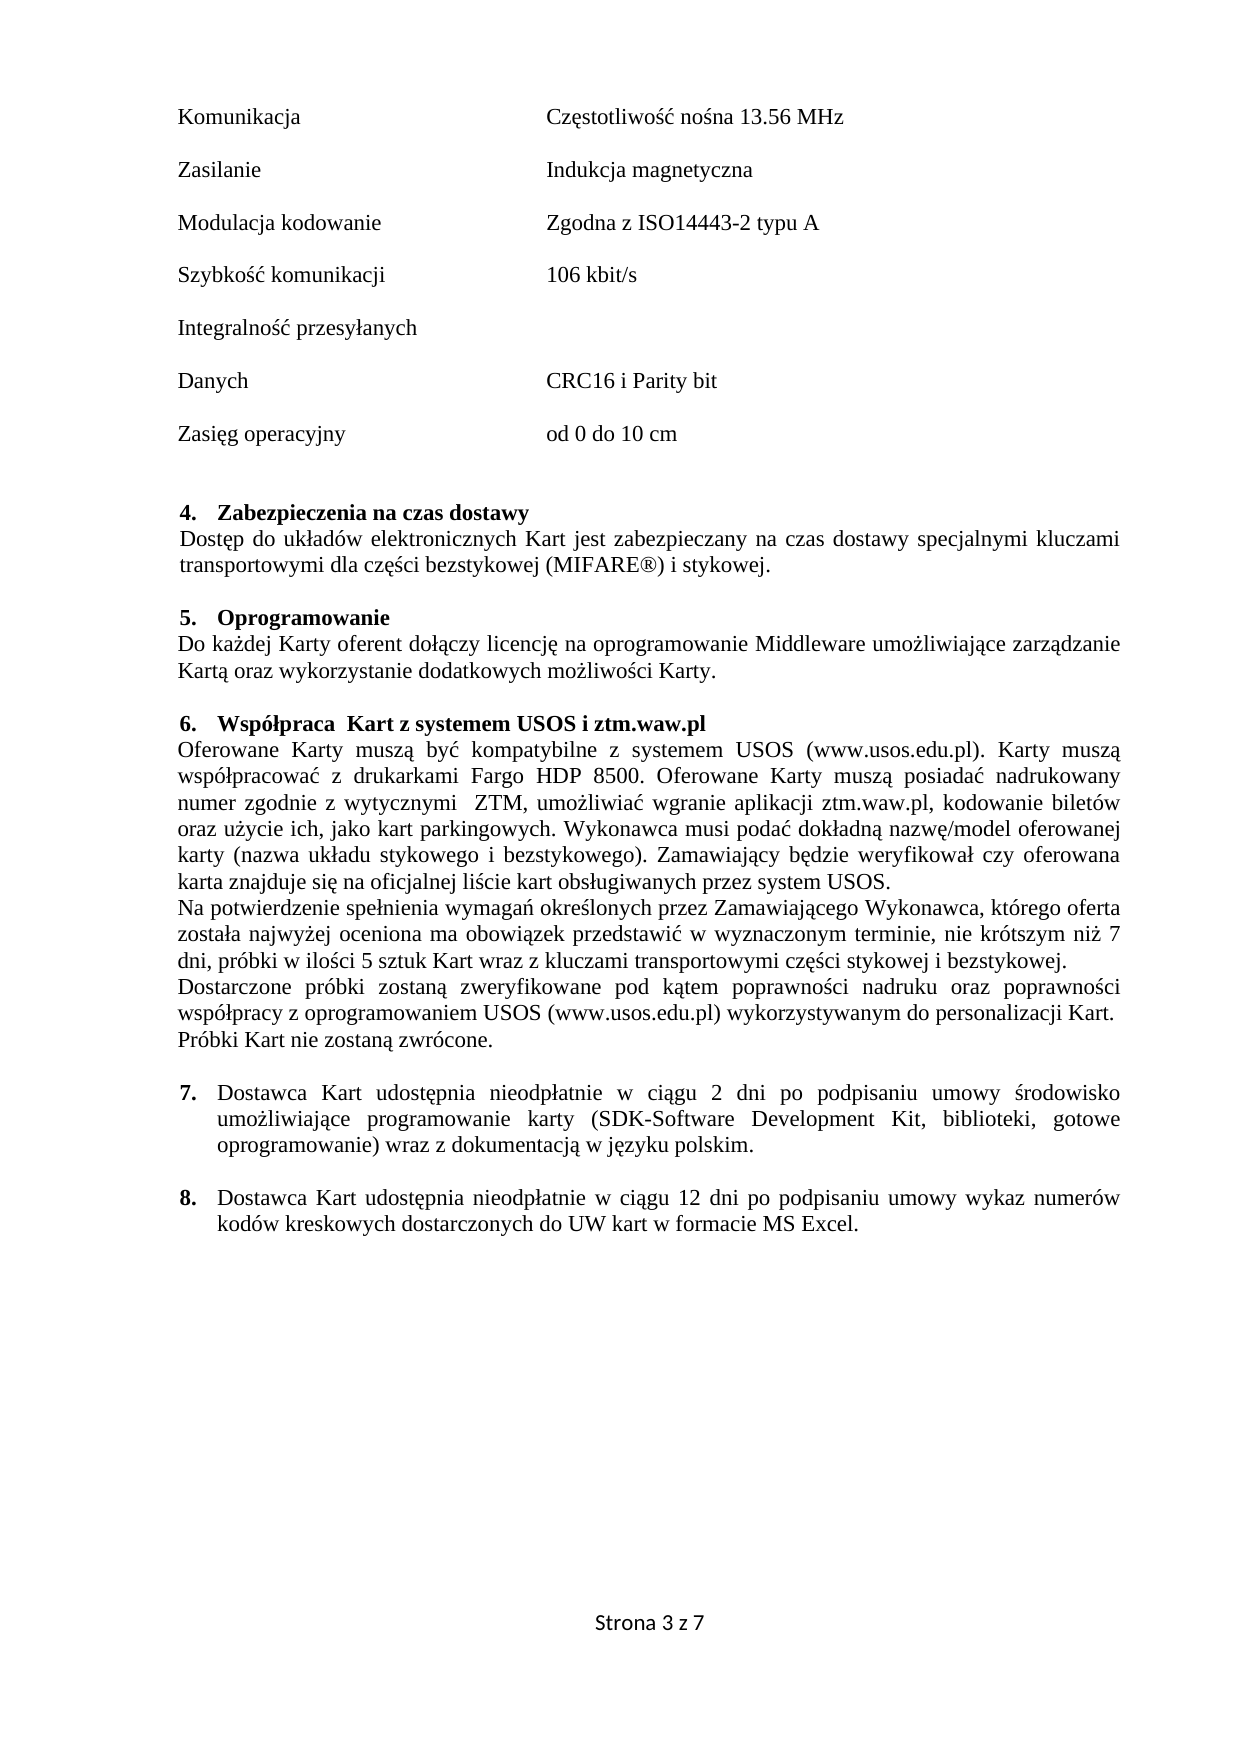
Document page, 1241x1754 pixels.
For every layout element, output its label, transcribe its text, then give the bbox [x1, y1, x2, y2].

text Dostarczone próbki zostaną zweryfikowane pod kątem poprawności nadruku oraz poprawności współpracy z oprogramowaniem USOS (www.usos.edu.pl) wykorzystywanym do personalizacji Kart. [177, 973, 1122, 1026]
text Na potwierdzenie spełnienia wymagań określonych przez Zamawiającego Wykonawca, którego oferta została najwyżej oceniona ma obowiązek przedstawić w wyznaczonym terminie, nie krótszym niż 7 dni, próbki w ilości 5 sztuk Kart wraz z kluczami transportowymi części stykowej i bezstykowej. [177, 894, 1122, 973]
list Współpraca Kart z systemem USOS i ztm.waw.pl [179, 709, 1122, 736]
list Dostawca Kart udostępnia nieodpłatnie w ciągu 12 dni po podpisaniu umowy wykaz numerów kodów kreskowych dostarczonych do UW kart w formacie MS Excel. [179, 1184, 1122, 1237]
text Komunikacja Częstotliwość nośna 13.56 MHz [177, 103, 1122, 130]
list Dostawca Kart udostępnia nieodpłatnie w ciągu 2 dni po podpisaniu umowy środowisko umożliwiające programowanie karty (SDK-Software Development Kit, biblioteki, gotowe oprogramowanie) wraz z dokumentacją w języku polskim. [179, 1078, 1122, 1158]
list Zabezpieczenia na czas dostawy [179, 499, 1122, 525]
text Zasięg operacyjny od 0 do 10 cm [177, 420, 1122, 446]
text Próbki Kart nie zostaną zwrócone. [177, 1026, 1122, 1052]
text Szybkość komunikacji 106 kbit/s [177, 262, 1122, 288]
text Danych CRC16 i Parity bit [177, 367, 1122, 393]
text Do każdej Karty oferent dołączy licencję na oprogramowanie Middleware umożliwiające zarządzanie Kartą oraz wykorzystanie dodatkowych możliwości Karty. [177, 631, 1122, 683]
list Oprogramowanie [179, 604, 1122, 631]
text Oferowane Karty muszą być kompatybilne z systemem USOS (www.usos.edu.pl). Karty muszą współpracować z drukarkami Fargo HDP 8500. Oferowane Karty muszą posiadać nadrukowany numer zgodnie z wytycznymi ZTM, umożliwiać wgranie aplikacji ztm.waw.pl, kodowanie biletów oraz użycie ich, jako kart parkingowych. Wykonawca musi podać dokładną nazwę/model oferowanej karty (nazwa układu stykowego i bezstykowego). Zamawiający będzie weryfikował czy oferowana karta znajduje się na oficjalnej liście kart obsługiwanych przez system USOS. [177, 736, 1122, 894]
text Modulacja kodowanie Zgodna z ISO14443-2 typu A [177, 209, 1122, 235]
text Zasilanie Indukcja magnetyczna [177, 156, 1122, 182]
text Integralność przesyłanych [177, 314, 1122, 341]
text Dostęp do układów elektronicznych Kart jest zabezpieczany na czas dostawy specjalnymi kluczami transportowymi dla części bezstykowej (MIFARE®) i stykowej. [179, 525, 1122, 578]
